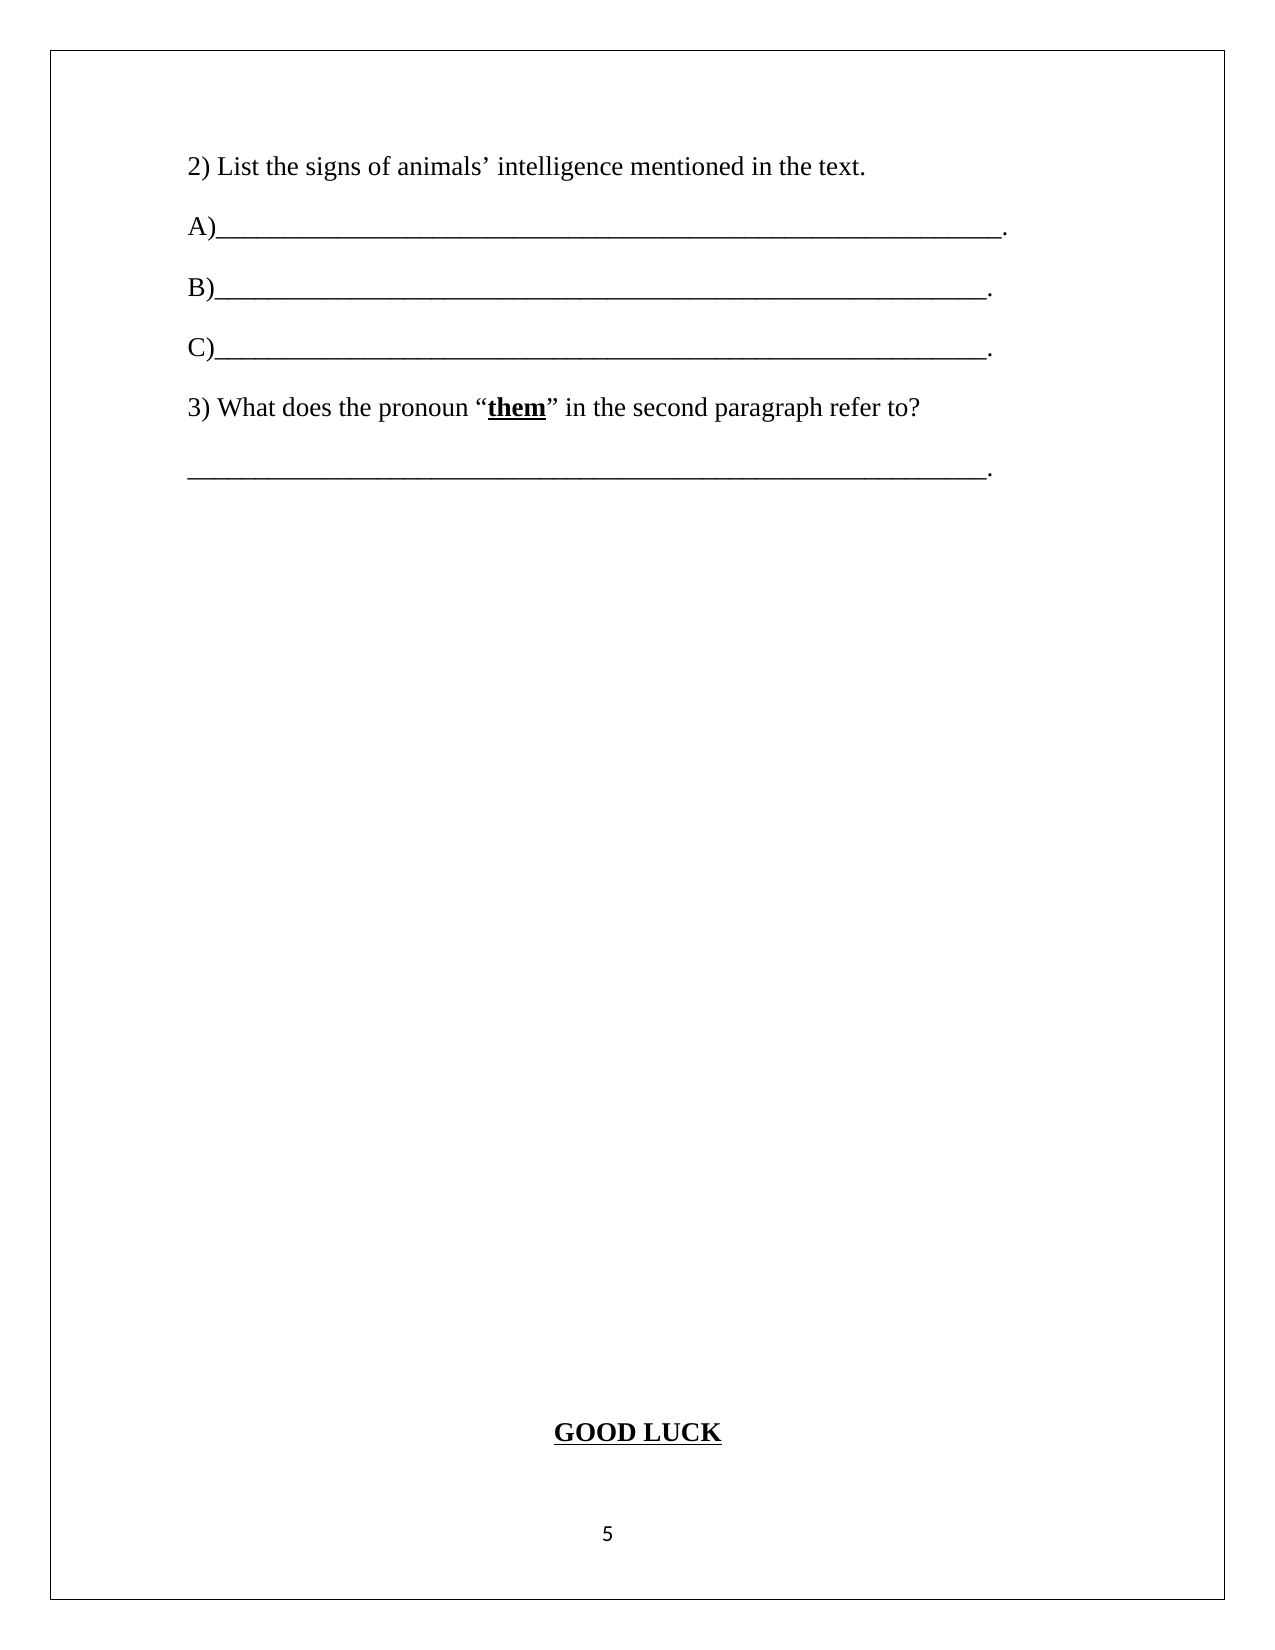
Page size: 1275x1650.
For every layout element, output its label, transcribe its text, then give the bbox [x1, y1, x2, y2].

text ___________________________________________________________. [187, 452, 1087, 483]
text 2) List the signs of animals’ intelligence mentioned in the text. [187, 150, 1087, 181]
text GOOD LUCK [187, 1417, 1087, 1448]
text B)_________________________________________________________. [187, 271, 1087, 302]
text 3) What does the pronoun “them” in the second paragraph refer to? [187, 391, 1087, 422]
text C)_________________________________________________________. [187, 331, 1087, 362]
text A)__________________________________________________________. [187, 210, 1087, 241]
